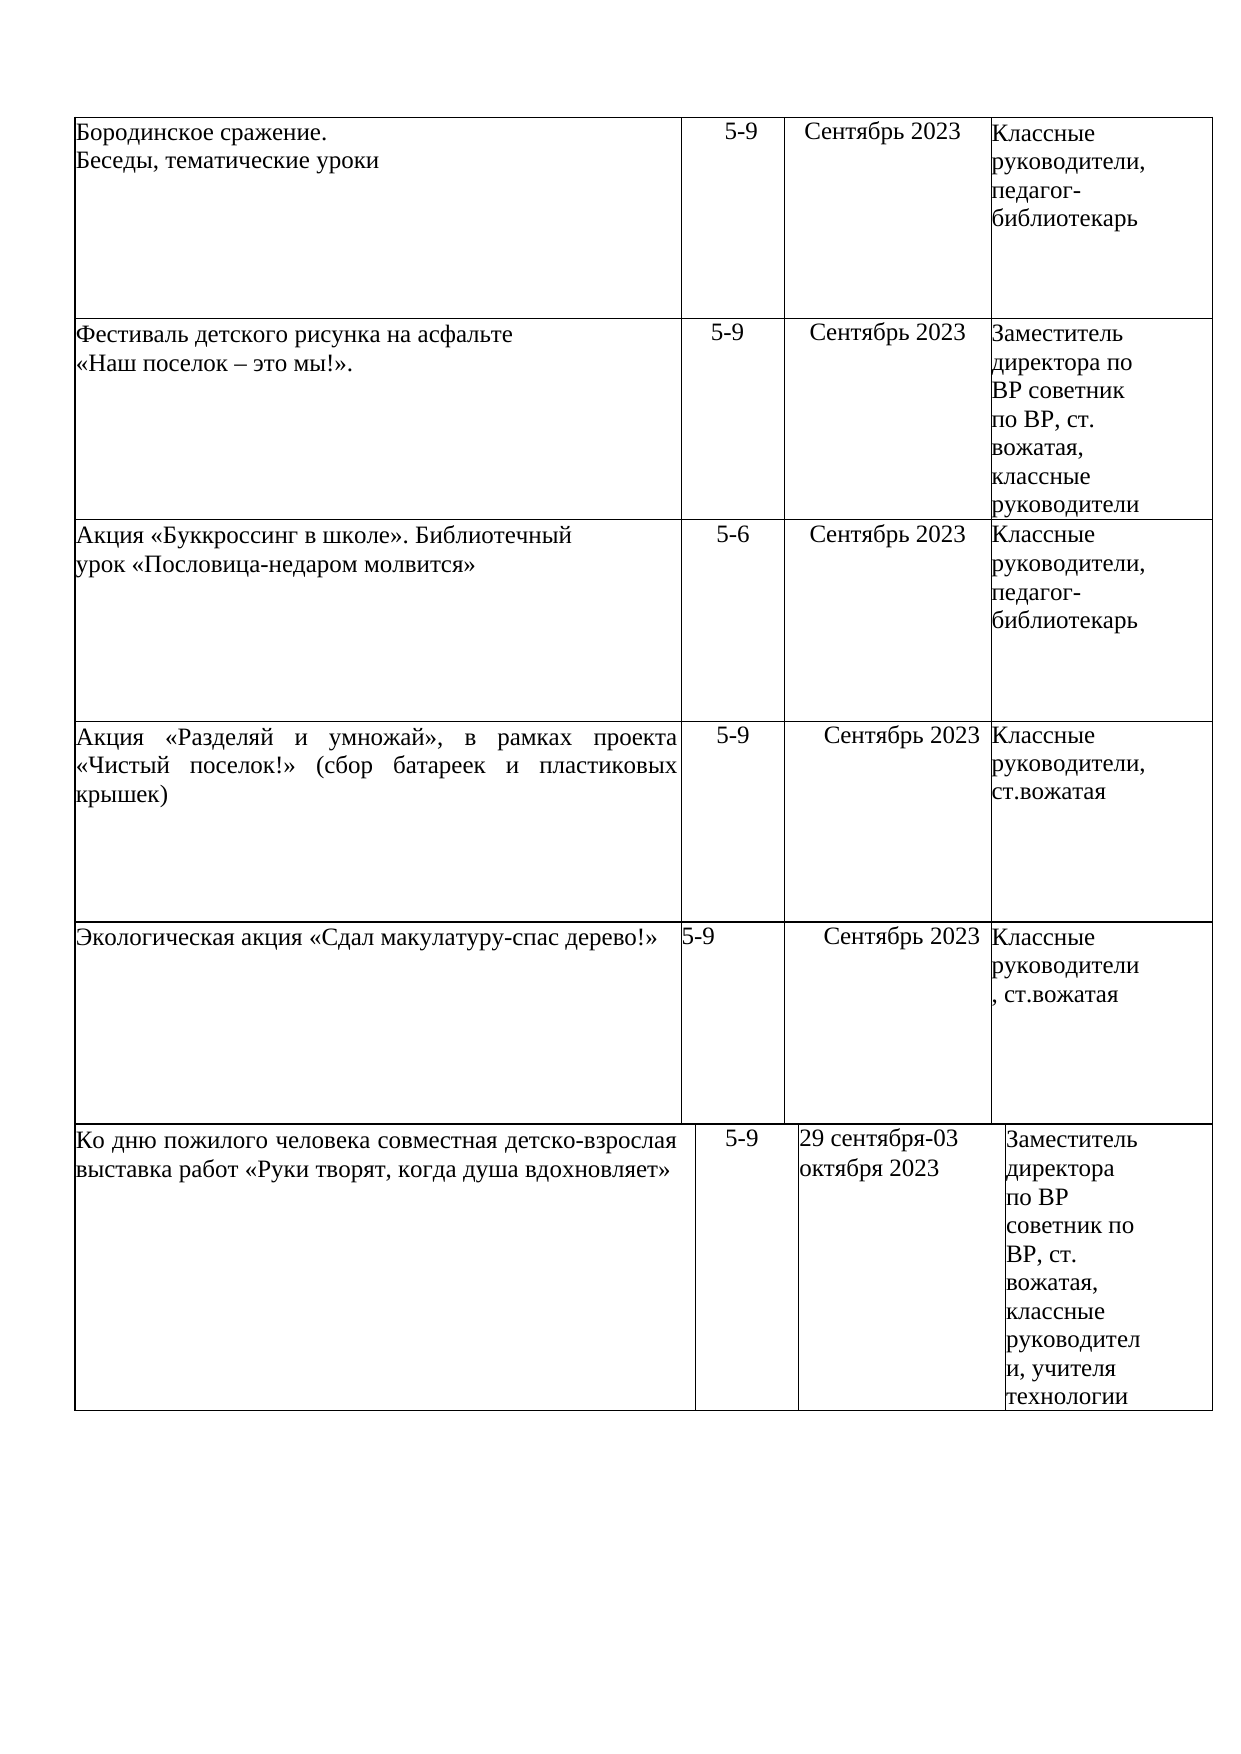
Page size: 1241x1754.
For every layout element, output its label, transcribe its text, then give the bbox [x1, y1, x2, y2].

table_cell 5-9 [682, 319, 784, 519]
table_cell Классные руководители, ст.вожатая [992, 722, 1212, 921]
table_cell Бородинское сражение. Беседы, тематические уроки [76, 118, 681, 318]
table_cell 5-9 [682, 118, 784, 318]
table_cell 5-6 [682, 520, 784, 721]
table_cell Акция «Разделяй и умножай», в рамках проекта «Чистый поселок!» (сбор батареек и пластиковых крышек) [76, 722, 681, 921]
table_cell Фестиваль детского рисунка на асфальте «Наш поселок – это мы!». [76, 319, 681, 519]
table_cell Сентябрь 2023 [785, 923, 991, 1123]
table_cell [992, 118, 1212, 318]
table_cell Акция «Буккроссинг в школе». Библиотечный урок «Пословица-недаром молвится» [76, 520, 681, 721]
table_cell 5-9 [682, 722, 784, 921]
table_cell Сентябрь 2023 [785, 722, 991, 921]
table_cell Классные руководители, педагог-библиотекарь [992, 520, 1212, 721]
table_cell 5-9 [682, 923, 784, 1123]
table_header Заместитель директора по ВР советник по ВР, ст. вожатая, классные руководители, учителя технологии [1006, 1125, 1212, 1410]
table_cell Экологическая акция «Сдал макулатуру-спас дерево!» [76, 923, 681, 1123]
table_cell Классные руководители, ст.вожатая [992, 923, 1212, 1123]
table_header 5-9 [696, 1125, 798, 1410]
table_cell Сентябрь 2023 [785, 520, 991, 721]
table_cell Заместитель директора по ВР советник по ВР, ст. вожатая, классные руководители [992, 319, 1212, 519]
table_header 29 сентября-03 октября 2023 [799, 1125, 1005, 1410]
table_header Ко дню пожилого человека совместная детско-взрослая выставка работ «Руки творят, когда душа вдохновляет» [76, 1125, 695, 1410]
table_cell Сентябрь 2023 [785, 319, 991, 519]
table_cell Сентябрь 2023 [785, 118, 991, 318]
